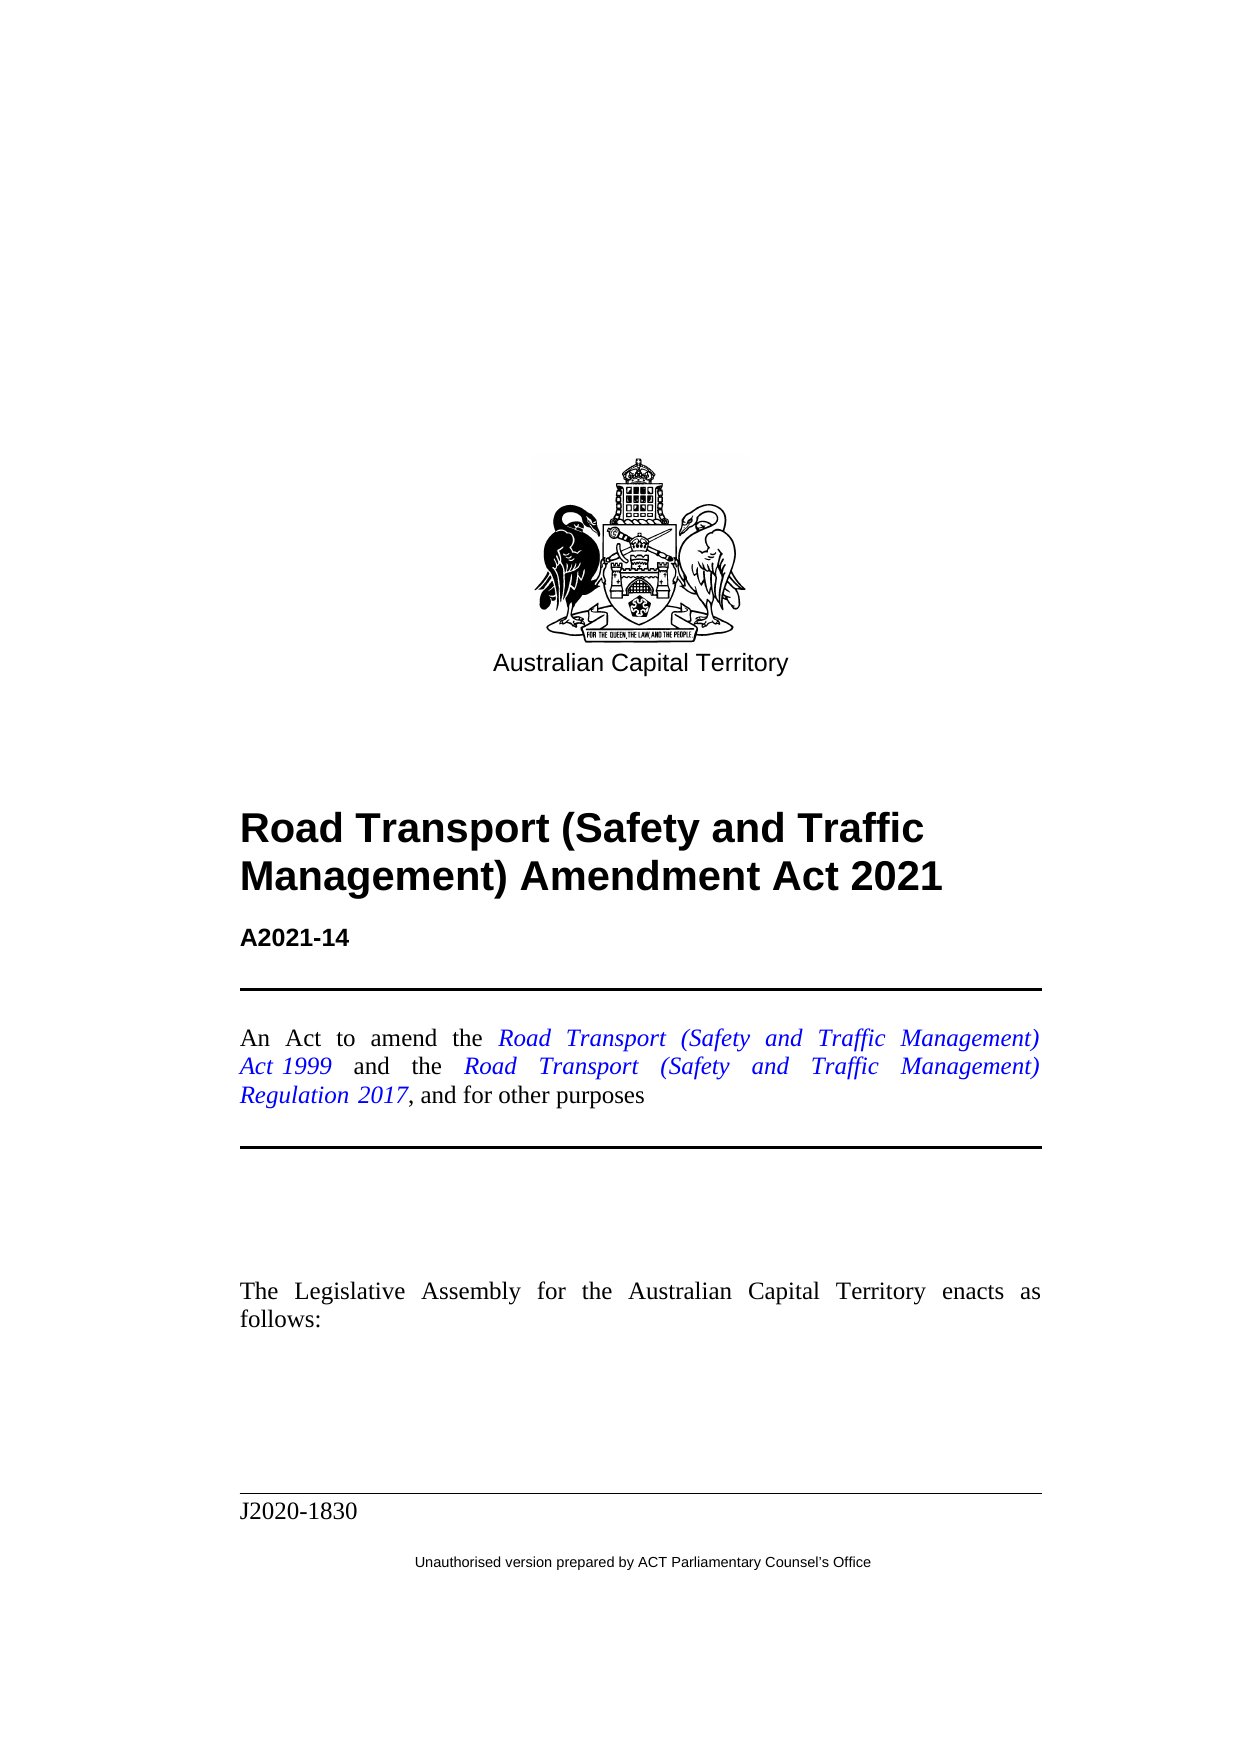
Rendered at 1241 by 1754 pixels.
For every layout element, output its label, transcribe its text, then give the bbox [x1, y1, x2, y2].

text Australian Capital Territory [239, 648, 1042, 677]
text The Legislative Assembly for the Australian Capital Territory enacts as follows: [239, 1276, 1042, 1333]
picture [531, 454, 751, 648]
text Road Transport (Safety and Traffic Management) Amendment Act 2021 [239, 804, 1042, 899]
title An Act to amend the Road Transport (Safety and Traffic Management) Act 1999 and the Road Transport (Safety and Traffic Management) Regulation 2017, and for other purposes [239, 1023, 1042, 1109]
